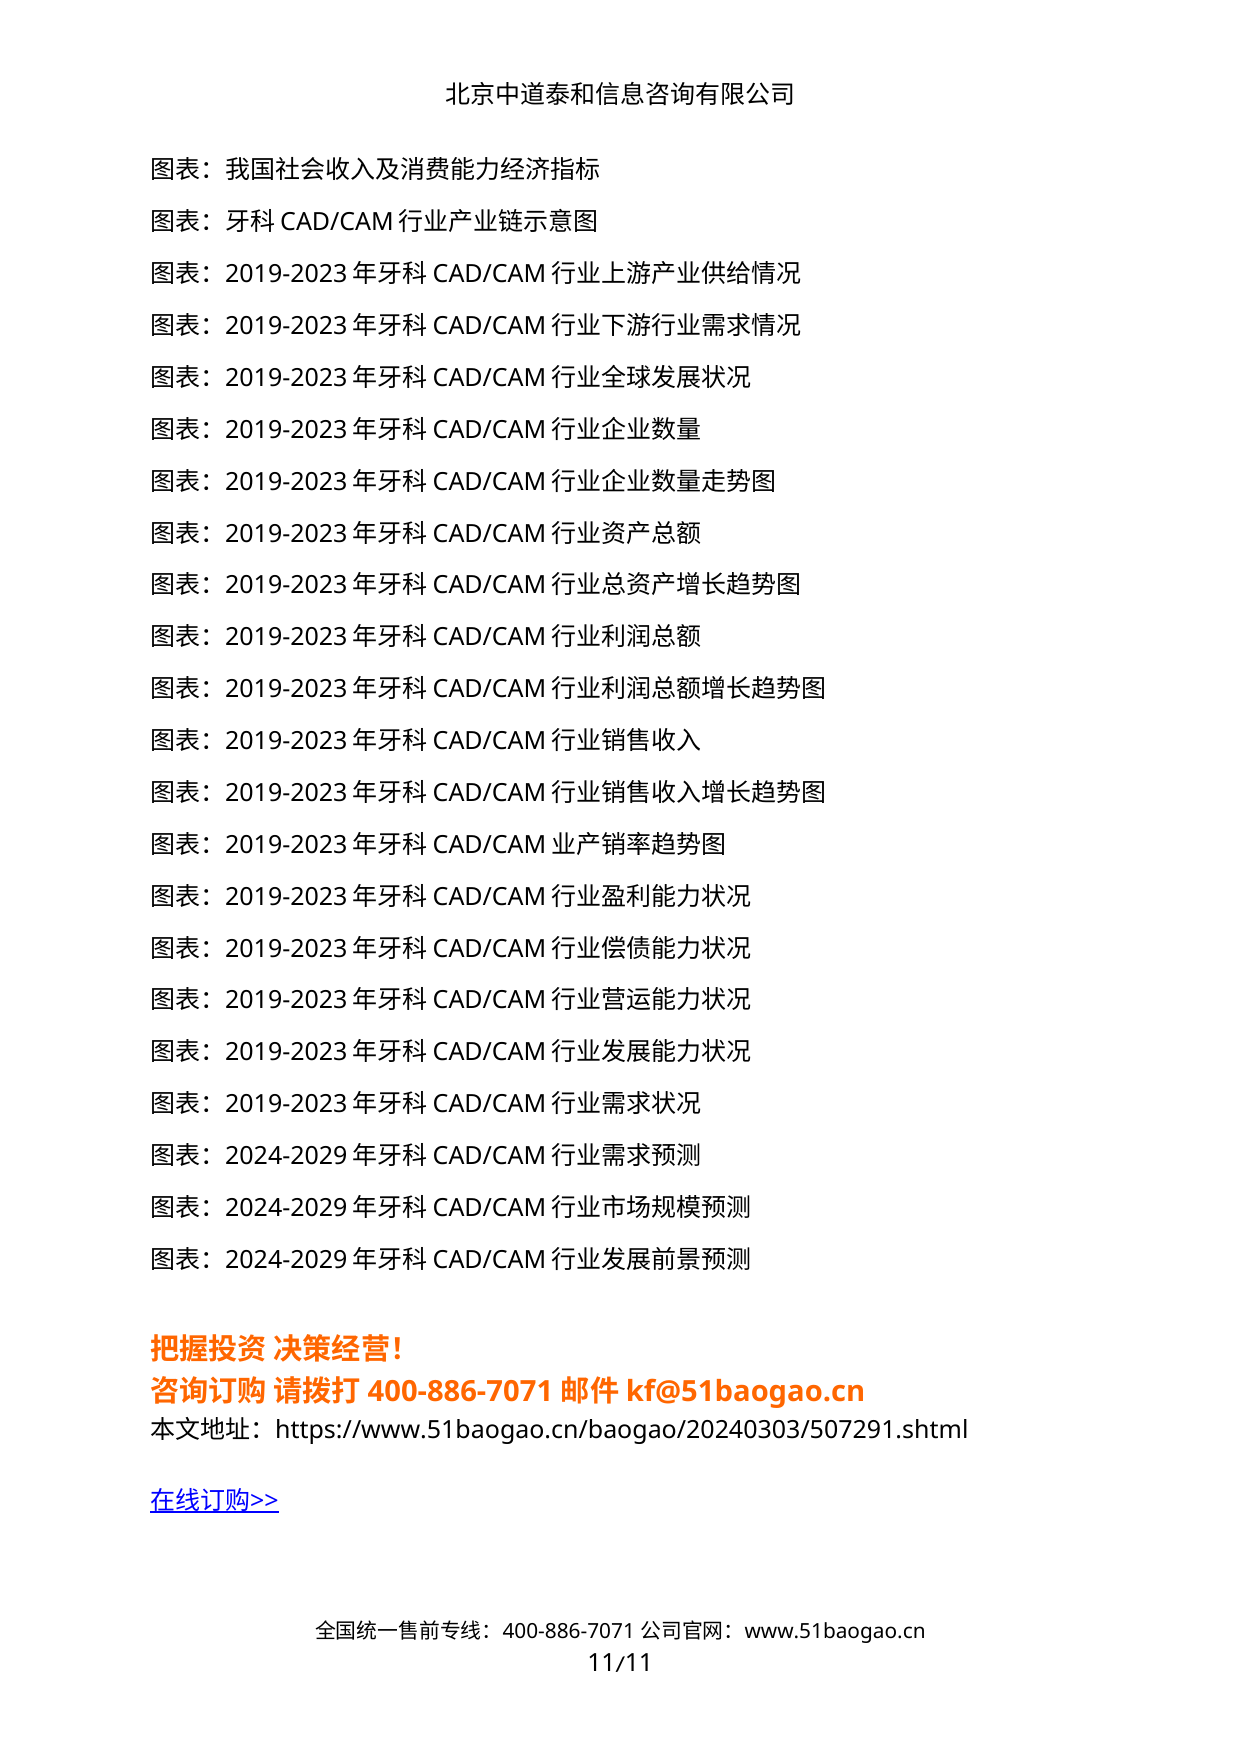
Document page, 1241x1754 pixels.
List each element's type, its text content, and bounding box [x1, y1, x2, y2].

text 图表：2019-2023年牙科CAD/CAM行业利润总额 [150, 617, 1090, 653]
text 图表：我国社会收入及消费能力经济指标 [150, 150, 1090, 186]
text 图表：2019-2023年牙科CAD/CAM行业上游产业供给情况 [150, 254, 1090, 290]
text 图表：2019-2023年牙科CAD/CAM行业下游行业需求情况 [150, 306, 1090, 342]
text 图表：2019-2023年牙科CAD/CAM行业总资产增长趋势图 [150, 565, 1090, 601]
text 图表：2019-2023年牙科CAD/CAM行业全球发展状况 [150, 357, 1090, 394]
text 图表：2019-2023年牙科CAD/CAM行业销售收入 [150, 721, 1090, 757]
text 图表：2024-2029年牙科CAD/CAM行业发展前景预测 [150, 1239, 1090, 1276]
text 图表：2024-2029年牙科CAD/CAM行业需求预测 [150, 1136, 1090, 1172]
text 图表：2019-2023年牙科CAD/CAM行业企业数量 [150, 409, 1090, 446]
text 图表：2019-2023年牙科CAD/CAM行业发展能力状况 [150, 1032, 1090, 1068]
text 图表：牙科CAD/CAM行业产业链示意图 [150, 202, 1090, 238]
text 图表：2019-2023年牙科CAD/CAM业产销率趋势图 [150, 824, 1090, 861]
text 把握投资 决策经营！咨询订购 请拨打 400-886-7071 邮件 kf@51baogao.cn本文地址：https://www.51baogao.cn/baogao/20240303/507291.shtml [150, 1291, 1090, 1446]
text 图表：2024-2029年牙科CAD/CAM行业市场规模预测 [150, 1187, 1090, 1224]
text 图表：2019-2023年牙科CAD/CAM行业销售收入增长趋势图 [150, 772, 1090, 809]
text 图表：2019-2023年牙科CAD/CAM行业需求状况 [150, 1084, 1090, 1120]
text 图表：2019-2023年牙科CAD/CAM行业盈利能力状况 [150, 876, 1090, 912]
text 图表：2019-2023年牙科CAD/CAM行业企业数量走势图 [150, 461, 1090, 497]
text 在线订购>> [150, 1446, 1090, 1517]
text 图表：2019-2023年牙科CAD/CAM行业利润总额增长趋势图 [150, 669, 1090, 705]
text 图表：2019-2023年牙科CAD/CAM行业偿债能力状况 [150, 928, 1090, 964]
text 图表：2019-2023年牙科CAD/CAM行业营运能力状况 [150, 980, 1090, 1016]
text 图表：2019-2023年牙科CAD/CAM行业资产总额 [150, 513, 1090, 549]
